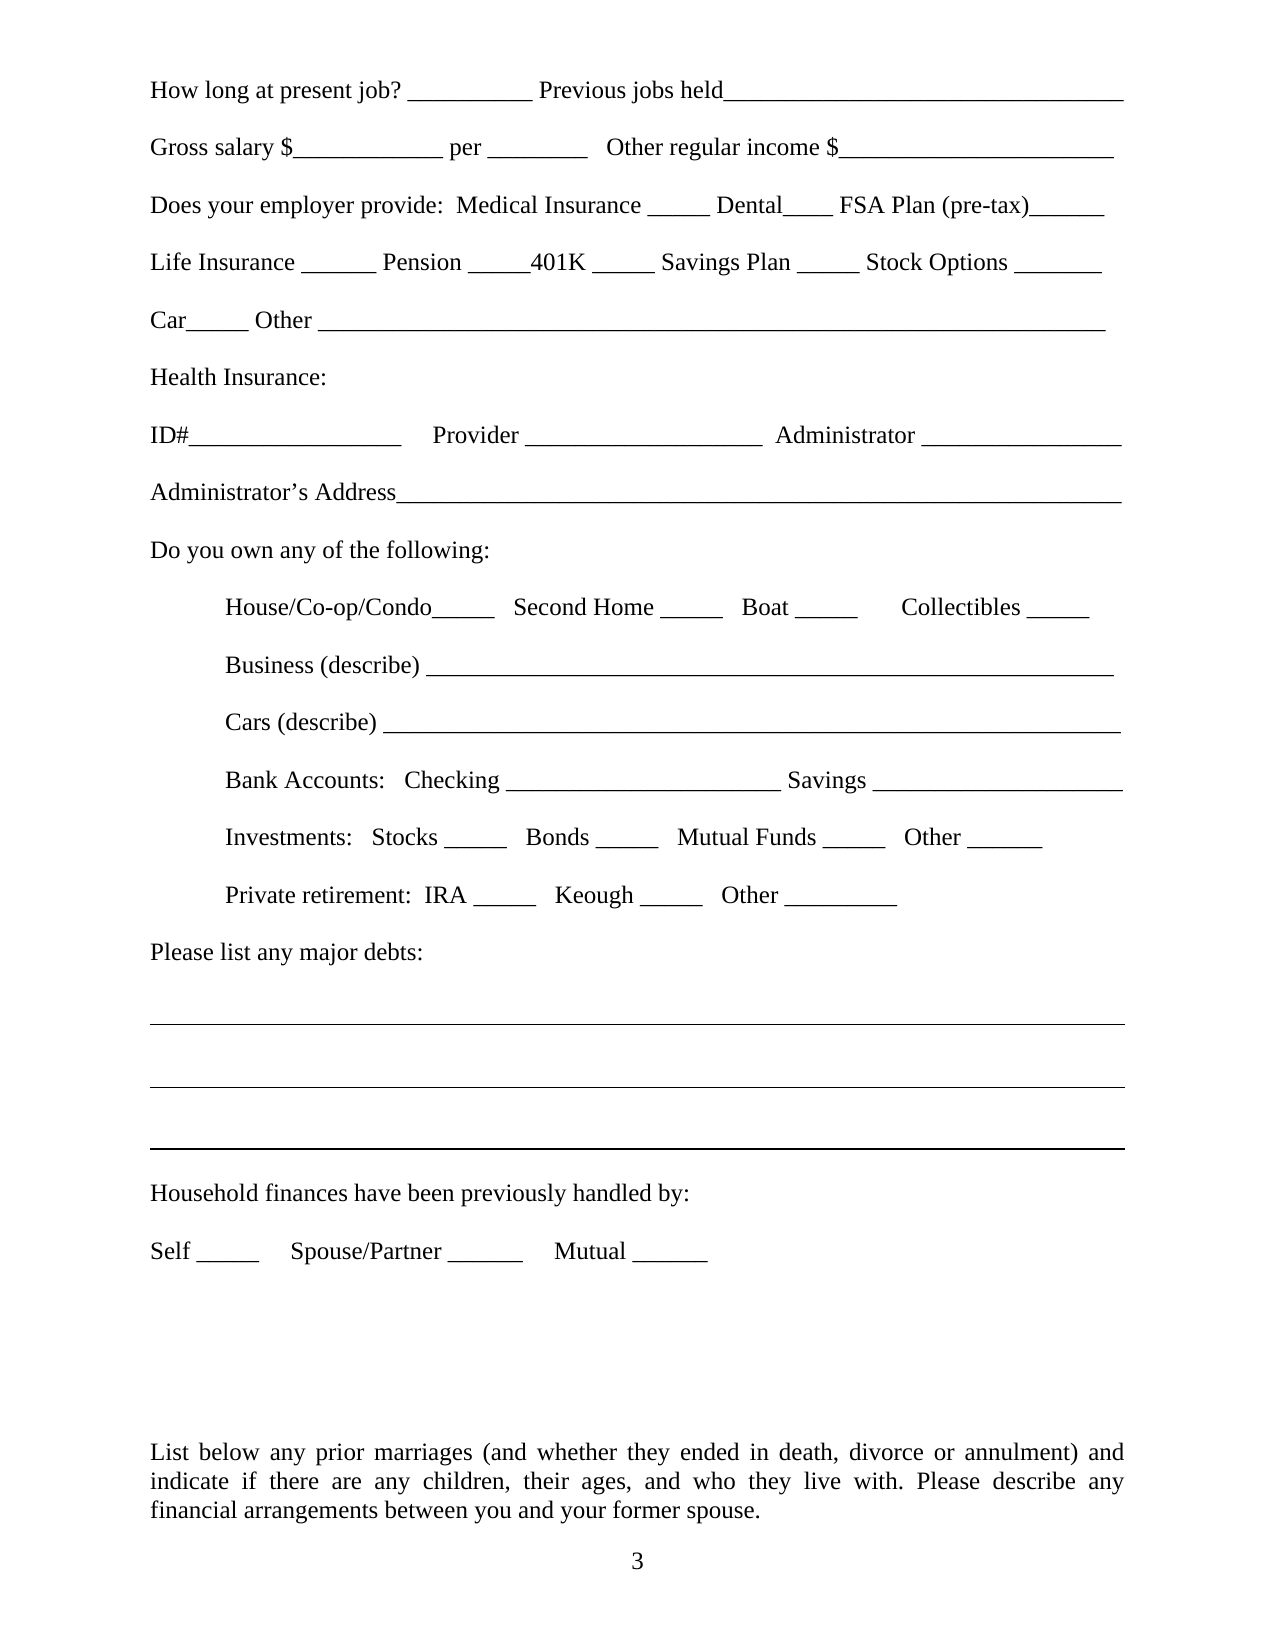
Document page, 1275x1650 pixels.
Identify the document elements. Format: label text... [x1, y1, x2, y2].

text Private retirement: IRA _____ Keough _____ Other _________ [150, 880, 1125, 909]
text Business (describe) _______________________________________________________ [150, 650, 1125, 679]
text House/Co-op/Condo_____ Second Home _____ Boat _____ Collectibles _____ [150, 592, 1125, 621]
text Do you own any of the following: [150, 535, 1125, 564]
text Self _____ Spouse/Partner ______ Mutual ______ [150, 1236, 1125, 1265]
text Does your employer provide: Medical Insurance _____ Dental____ FSA Plan (pre-tax)______ [150, 190, 1125, 219]
text Household finances have been previously handled by: [150, 1178, 1125, 1207]
text Investments: Stocks _____ Bonds _____ Mutual Funds _____ Other ______ [150, 822, 1125, 851]
text Life Insurance ______ Pension _____401K _____ Savings Plan _____ Stock Options _______ [150, 247, 1125, 276]
text Cars (describe) ___________________________________________________________ [150, 707, 1125, 736]
text Car_____ Other _______________________________________________________________ [150, 305, 1125, 334]
text How long at present job? __________ Previous jobs held________________________________ [150, 75, 1125, 104]
text List below any prior marriages (and whether they ended in death, divorce or annulment) and indicate if there are any children, their ages, and who they live with. Please describe any financial arrangements between you and your former spouse. [150, 1437, 1125, 1523]
text Please list any major debts: [150, 937, 1125, 966]
text Administrator’s Address__________________________________________________________ [150, 477, 1125, 506]
text Health Insurance: [150, 362, 1125, 391]
text Bank Accounts: Checking ______________________ Savings ____________________ [150, 765, 1125, 794]
text Gross salary $____________ per ________ Other regular income $______________________ [150, 132, 1125, 161]
text ID#_________________ Provider ___________________ Administrator ________________ [150, 420, 1125, 449]
